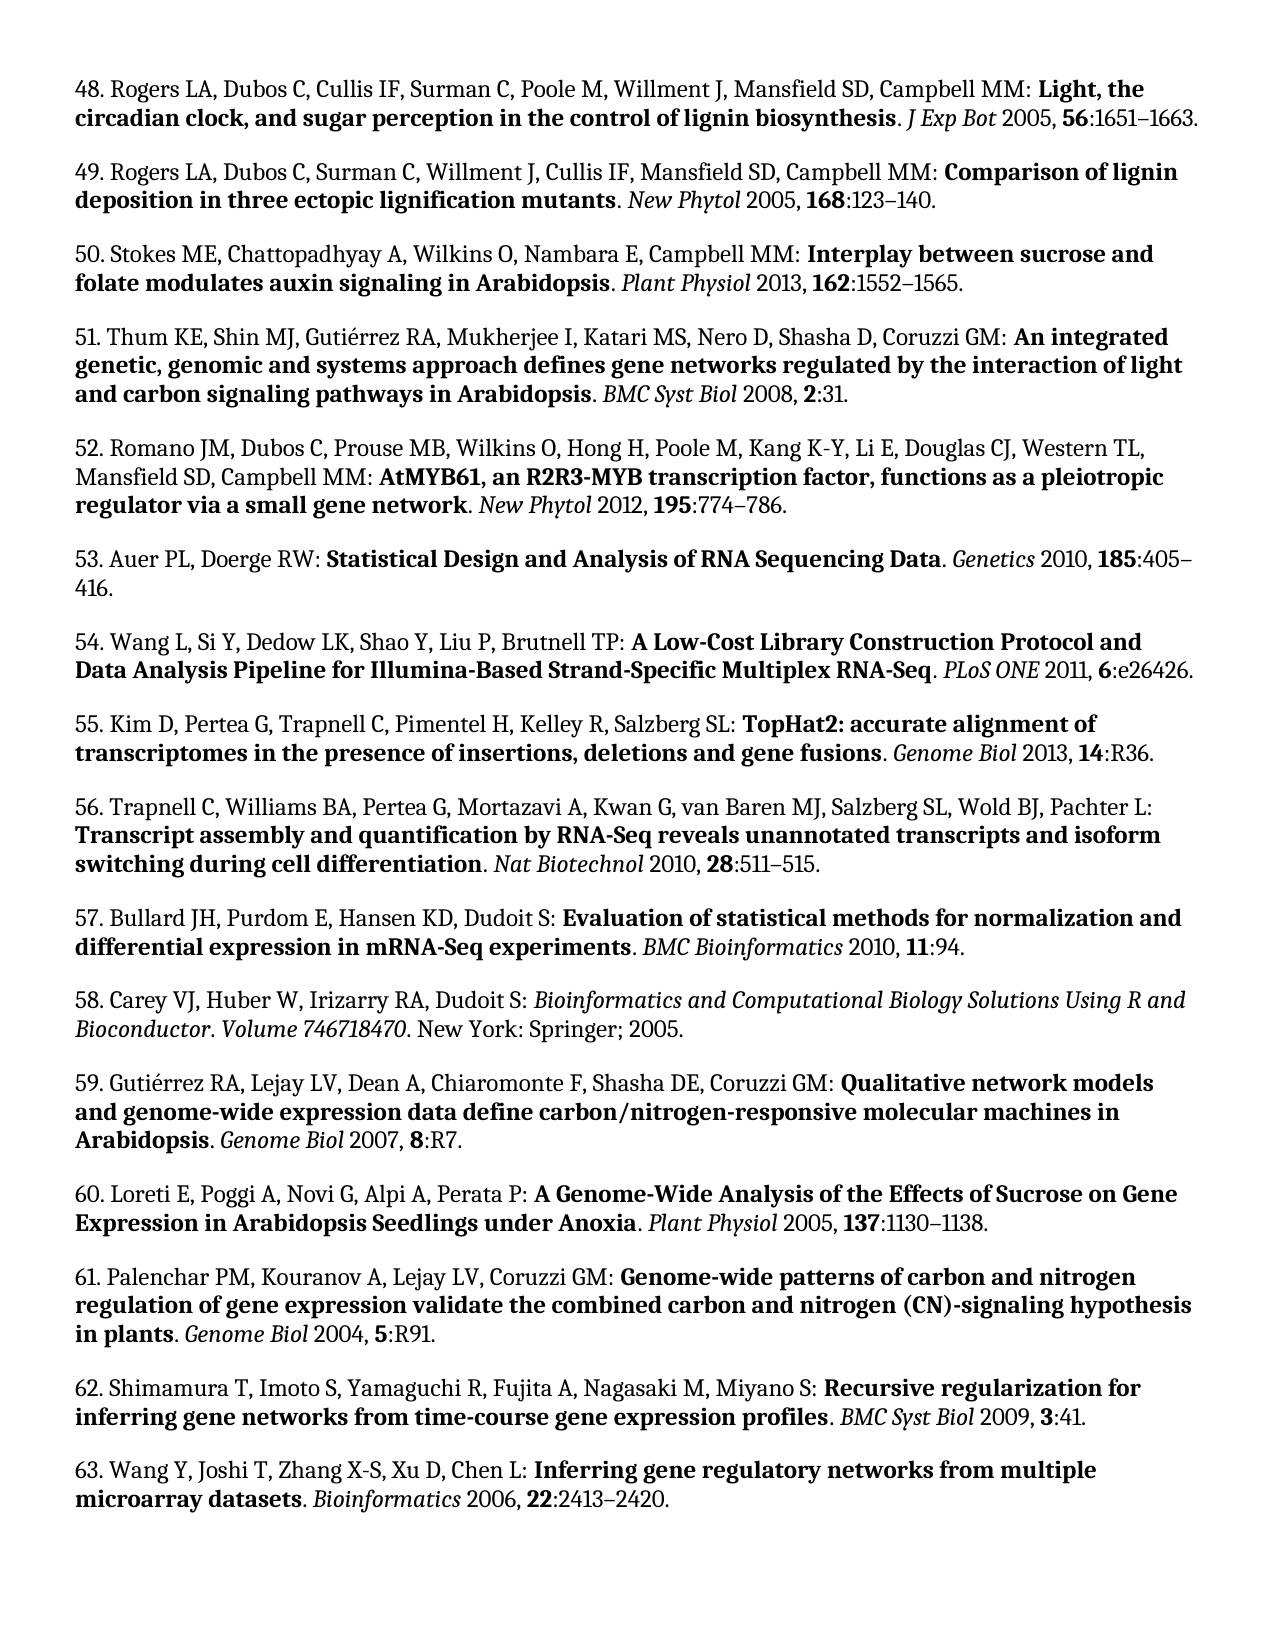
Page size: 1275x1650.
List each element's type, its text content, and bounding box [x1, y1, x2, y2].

text 63. Wang Y, Joshi T, Zhang X-S, Xu D, Chen L: Inferring gene regulatory networks from multiple microarray datasets. Bioinformatics 2006, 22:2413–2420. [75, 1456, 1200, 1514]
text 57. Bullard JH, Purdom E, Hansen KD, Dudoit S: Evaluation of statistical methods for normalization and differential expression in mRNA-Seq experiments. BMC Bioinformatics 2010, 11:94. [75, 904, 1200, 961]
text 50. Stokes ME, Chattopadhyay A, Wilkins O, Nambara E, Campbell MM: Interplay between sucrose and folate modulates auxin signaling in Arabidopsis. Plant Physiol 2013, 162:1552–1565. [75, 240, 1200, 297]
text 55. Kim D, Pertea G, Trapnell C, Pimentel H, Kelley R, Salzberg SL: TopHat2: accurate alignment of transcriptomes in the presence of insertions, deletions and gene fusions. Genome Biol 2013, 14:R36. [75, 710, 1200, 767]
text 52. Romano JM, Dubos C, Prouse MB, Wilkins O, Hong H, Poole M, Kang K-Y, Li E, Douglas CJ, Western TL, Mansfield SD, Campbell MM: AtMYB61, an R2R3-MYB transcription factor, functions as a pleiotropic regulator via a small gene network. New Phytol 2012, 195:774–786. [75, 434, 1200, 520]
text 54. Wang L, Si Y, Dedow LK, Shao Y, Liu P, Brutnell TP: A Low-Cost Library Construction Protocol and Data Analysis Pipeline for Illumina-Based Strand-Specific Multiplex RNA-Seq. PLoS ONE 2011, 6:e26426. [75, 627, 1200, 685]
text 53. Auer PL, Doerge RW: Statistical Design and Analysis of RNA Sequencing Data. Genetics 2010, 185:405–416. [75, 545, 1200, 602]
text 62. Shimamura T, Imoto S, Yamaguchi R, Fujita A, Nagasaki M, Miyano S: Recursive regularization for inferring gene networks from time-course gene expression profiles. BMC Syst Biol 2009, 3:41. [75, 1374, 1200, 1431]
text 49. Rogers LA, Dubos C, Surman C, Willment J, Cullis IF, Mansfield SD, Campbell MM: Comparison of lignin deposition in three ectopic lignification mutants. New Phytol 2005, 168:123–140. [75, 157, 1200, 215]
text 59. Gutiérrez RA, Lejay LV, Dean A, Chiaromonte F, Shasha DE, Coruzzi GM: Qualitative network models and genome-wide expression data define carbon/nitrogen-responsive molecular machines in Arabidopsis. Genome Biol 2007, 8:R7. [75, 1069, 1200, 1155]
text 58. Carey VJ, Huber W, Irizarry RA, Dudoit S: Bioinformatics and Computational Biology Solutions Using R and Bioconductor. Volume 746718470. New York: Springer; 2005. [75, 986, 1200, 1044]
text 56. Trapnell C, Williams BA, Pertea G, Mortazavi A, Kwan G, van Baren MJ, Salzberg SL, Wold BJ, Pachter L: Transcript assembly and quantification by RNA-Seq reveals unannotated transcripts and isoform switching during cell differentiation. Nat Biotechnol 2010, 28:511–515. [75, 792, 1200, 879]
text 51. Thum KE, Shin MJ, Gutiérrez RA, Mukherjee I, Katari MS, Nero D, Shasha D, Coruzzi GM: An integrated genetic, genomic and systems approach defines gene networks regulated by the interaction of light and carbon signaling pathways in Arabidopsis. BMC Syst Biol 2008, 2:31. [75, 322, 1200, 409]
text 48. Rogers LA, Dubos C, Cullis IF, Surman C, Poole M, Willment J, Mansfield SD, Campbell MM: Light, the circadian clock, and sugar perception in the control of lignin biosynthesis. J Exp Bot 2005, 56:1651–1663. [75, 75, 1200, 132]
text 61. Palenchar PM, Kouranov A, Lejay LV, Coruzzi GM: Genome-wide patterns of carbon and nitrogen regulation of gene expression validate the combined carbon and nitrogen (CN)-signaling hypothesis in plants. Genome Biol 2004, 5:R91. [75, 1262, 1200, 1349]
text 60. Loreti E, Poggi A, Novi G, Alpi A, Perata P: A Genome-Wide Analysis of the Effects of Sucrose on Gene Expression in Arabidopsis Seedlings under Anoxia. Plant Physiol 2005, 137:1130–1138. [75, 1180, 1200, 1237]
